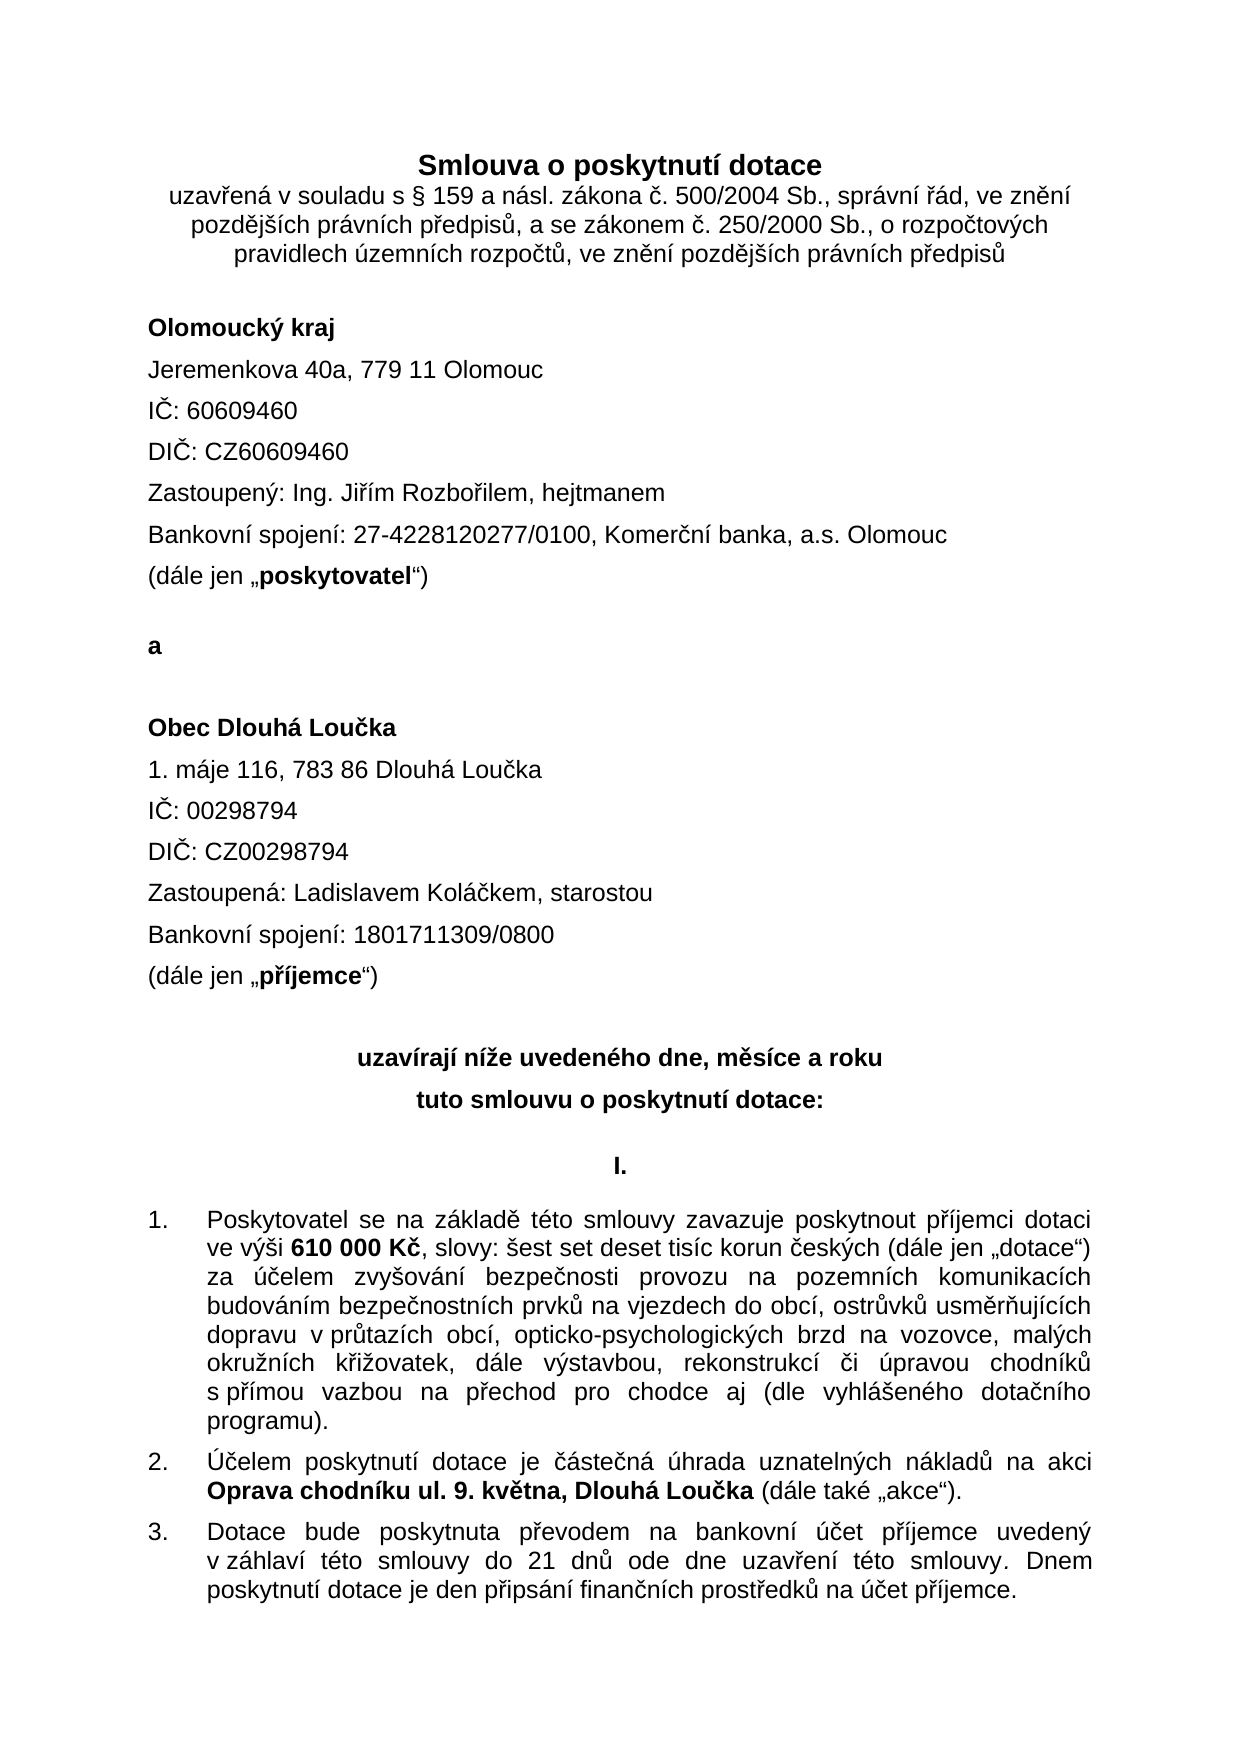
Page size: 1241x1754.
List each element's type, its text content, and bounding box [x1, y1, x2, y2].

text IČ: 00298794 [148, 796, 1093, 825]
text Olomoucký kraj [148, 313, 1093, 342]
text tuto smlouvu o poskytnutí dotace: [148, 1085, 1093, 1113]
text Smlouva o poskytnutí dotace [148, 148, 1093, 181]
text DIČ: CZ60609460 [148, 437, 1093, 466]
text Bankovní spojení: 27-4228120277/0100, Komerční banka, a.s. Olomouc [148, 520, 1093, 548]
text Bankovní spojení: 1801711309/0800 [148, 920, 1093, 948]
text Jeremenkova 40a, 779 11 Olomouc [148, 355, 1093, 383]
text IČ: 60609460 [148, 396, 1093, 425]
text Obec Dlouhá Loučka [148, 713, 1093, 742]
text Zastoupený: Ing. Jiřím Rozbořilem, hejtmanem [148, 478, 1093, 507]
list Dotace bude poskytnuta převodem na bankovní účet příjemce uvedený v záhlaví této smlouvy do 21 dnů ode dne uzavření této smlouvy. Dnem poskytnutí dotace je den připsání finančních prostředků na účet příjemce. [148, 1517, 1093, 1603]
text 1. máje 116, 783 86 Dlouhá Loučka [148, 755, 1093, 783]
text DIČ: CZ00298794 [148, 837, 1093, 866]
text a [148, 631, 1093, 660]
text I. [148, 1151, 1093, 1180]
text Zastoupená: Ladislavem Koláčkem, starostou [148, 878, 1093, 907]
list Poskytovatel se na základě této smlouvy zavazuje poskytnout příjemci dotaci ve výši 610 000 Kč, slovy: šest set deset tisíc korun českých (dále jen „dotace“) za účelem zvyšování bezpečnosti provozu na pozemních komunikacích budováním bezpečnostních prvků na vjezdech do obcí, ostrůvků usměrňujících dopravu v průtazích obcí, opticko-psychologických brzd na vozovce, malých okružních křižovatek, dále výstavbou, rekonstrukcí či úpravou chodníků s přímou vazbou na přechod pro chodce aj (dle vyhlášeného dotačního programu). [148, 1205, 1093, 1435]
text uzavírají níže uvedeného dne, měsíce a roku [148, 1043, 1093, 1072]
text (dále jen „poskytovatel“) [148, 561, 1093, 590]
text (dále jen „příjemce“) [148, 961, 1093, 990]
text uzavřená v souladu s § 159 a násl. zákona č. 500/2004 Sb., správní řád, ve znění pozdějších právních předpisů, a se zákonem č. 250/2000 Sb., o rozpočtových pravidlech územních rozpočtů, ve znění pozdějších právních předpisů [148, 181, 1093, 267]
list Účelem poskytnutí dotace je částečná úhrada uznatelných nákladů na akci Oprava chodníku ul. 9. května, Dlouhá Loučka (dále také „akce“). [148, 1447, 1093, 1505]
